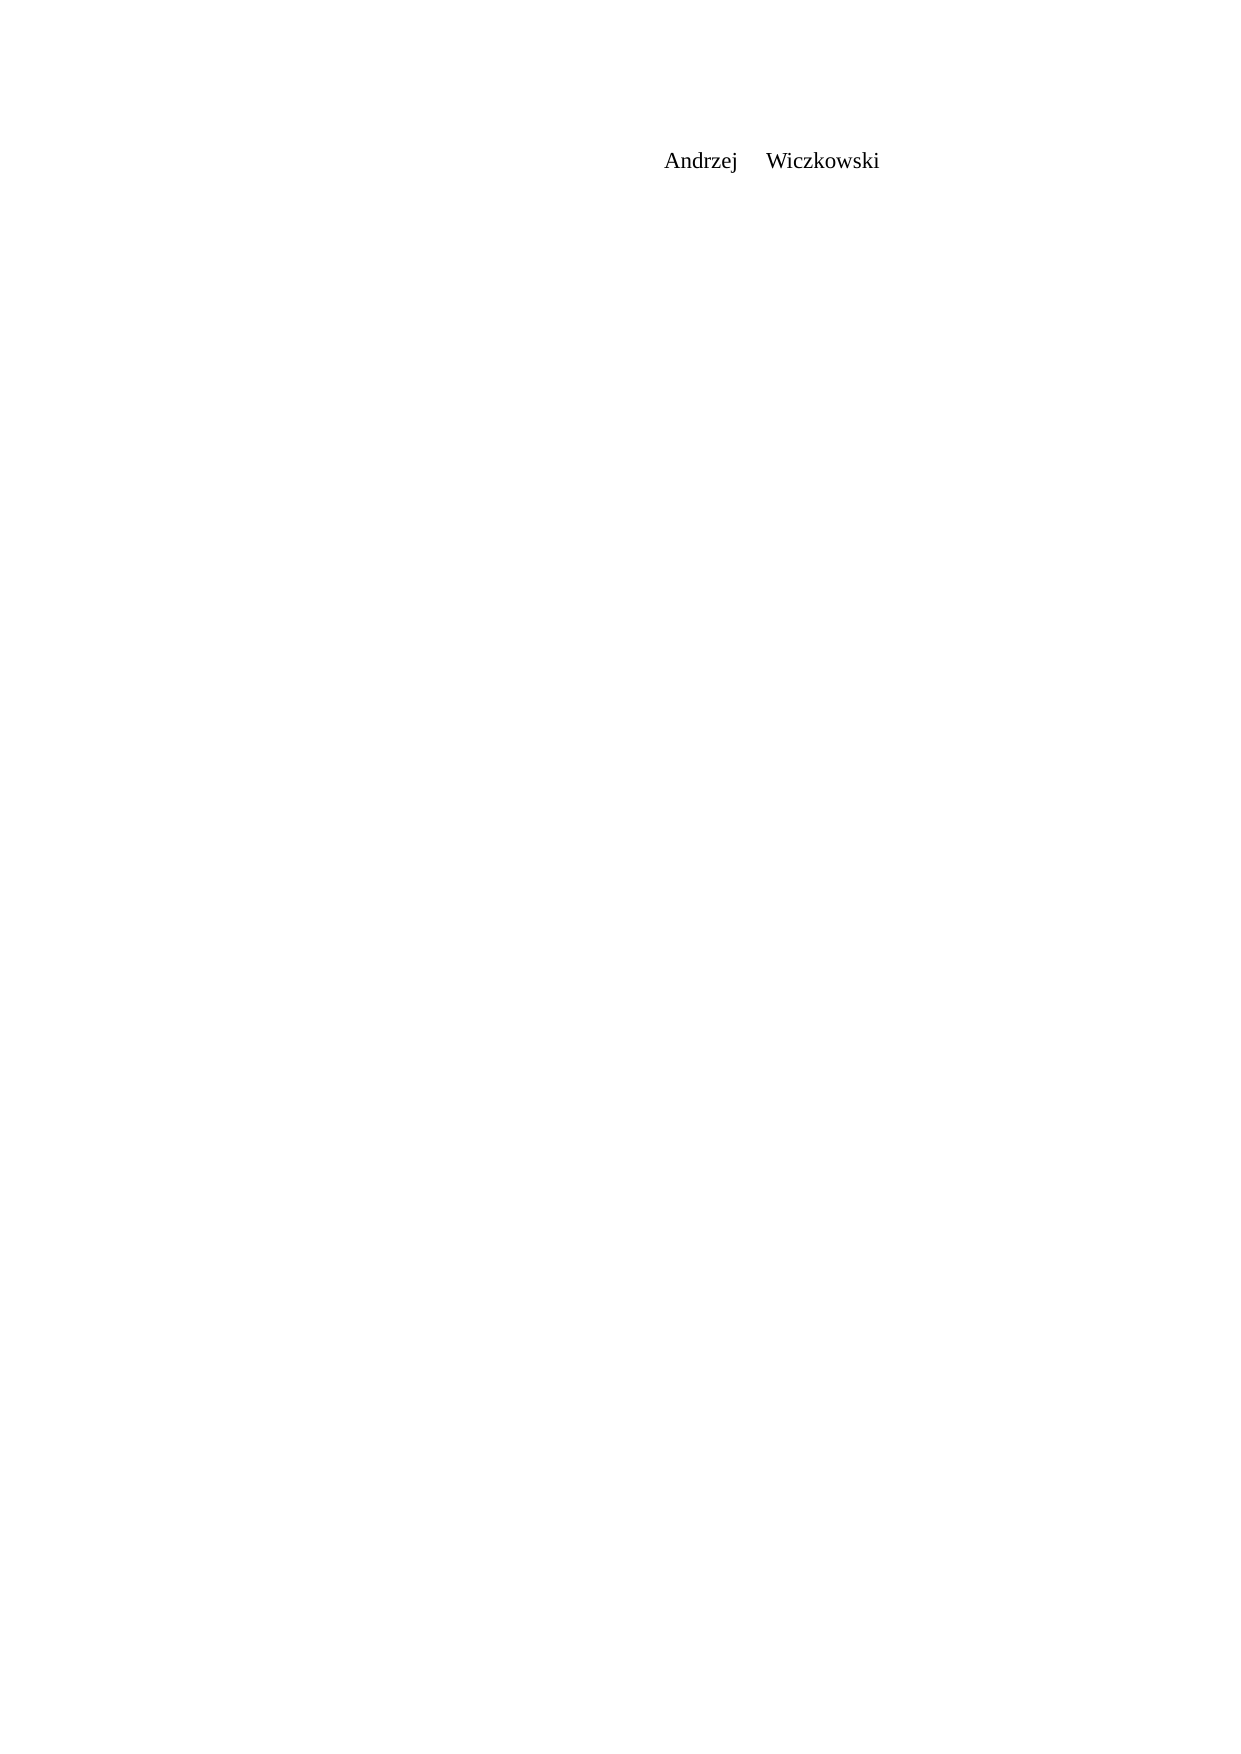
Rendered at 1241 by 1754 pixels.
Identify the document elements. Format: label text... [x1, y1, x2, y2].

text Andrzej Wiczkowski [148, 148, 1093, 174]
